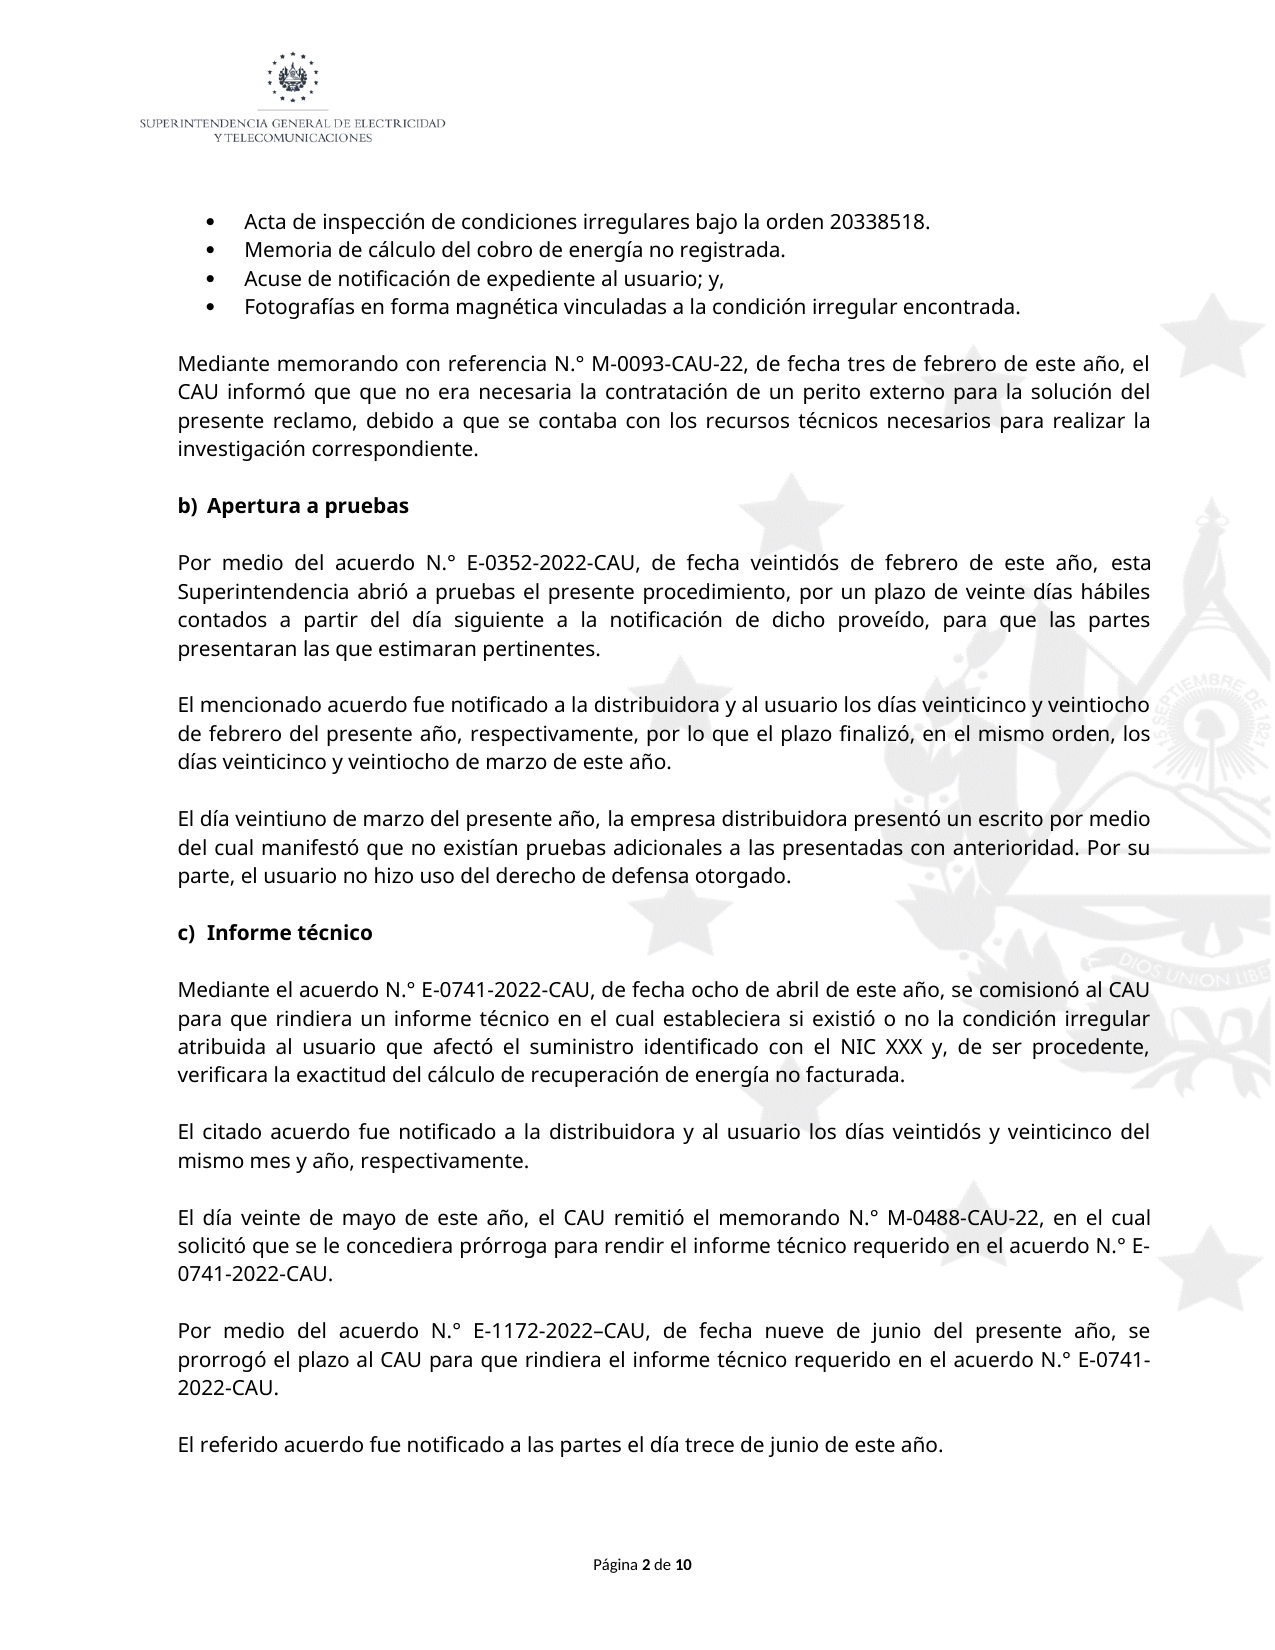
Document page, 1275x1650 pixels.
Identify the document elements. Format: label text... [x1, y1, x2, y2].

list El día veintiuno de marzo del presente año, la empresa distribuidora presentó un escrito por medio del cual manifestó que no existían pruebas adicionales a las presentadas con anterioridad. Por su parte, el usuario no hizo uso del derecho de defensa otorgado. [177, 804, 1152, 889]
list El citado acuerdo fue notificado a la distribuidora y al usuario los días veintidós y veinticinco del mismo mes y año, respectivamente. [177, 1117, 1152, 1174]
picture [5, 291, 1275, 1395]
list Acuse de notificación de expediente al usuario; y, [207, 264, 1152, 292]
list Apertura a pruebas [177, 491, 1152, 519]
list Informe técnico [177, 918, 1152, 946]
list Fotografías en forma magnética vinculadas a la condición irregular encontrada. [207, 292, 1152, 321]
list El mencionado acuerdo fue notificado a la distribuidora y al usuario los días veinticinco y veintiocho de febrero del presente año, respectivamente, por lo que el plazo finalizó, en el mismo orden, los días veinticinco y veintiocho de marzo de este año. [177, 691, 1152, 776]
list Por medio del acuerdo N.° E-0352-2022-CAU, de fecha veintidós de febrero de este año, esta Superintendencia abrió a pruebas el presente procedimiento, por un plazo de veinte días hábiles contados a partir del día siguiente a la notificación de dicho proveído, para que las partes presentaran las que estimaran pertinentes. [177, 548, 1152, 662]
list Mediante el acuerdo N.° E-0741-2022-CAU, de fecha ocho de abril de este año, se comisionó al CAU para que rindiera un informe técnico en el cual estableciera si existió o no la condición irregular atribuida al usuario que afectó el suministro identificado con el NIC XXX y, de ser procedente, verificara la exactitud del cálculo de recuperación de energía no facturada. [177, 975, 1152, 1089]
list El día veinte de mayo de este año, el CAU remitió el memorando N.° M-0488-CAU-22, en el cual solicitó que se le concediera prórroga para rendir el informe técnico requerido en el acuerdo N.° E-0741-2022-CAU. [177, 1203, 1152, 1288]
list Por medio del acuerdo N.° E-1172-2022–CAU, de fecha nueve de junio del presente año, se prorrogó el plazo al CAU para que rindiera el informe técnico requerido en el acuerdo N.° E-0741-2022-CAU. [177, 1316, 1152, 1402]
picture [132, 44, 453, 149]
list Acta de inspección de condiciones irregulares bajo la orden 20338518. [207, 207, 1152, 235]
list Mediante memorando con referencia N.° M-0093-CAU-22, de fecha tres de febrero de este año, el CAU informó que que no era necesaria la contratación de un perito externo para la solución del presente reclamo, debido a que se contaba con los recursos técnicos necesarios para realizar la investigación correspondiente. [177, 349, 1152, 463]
list Memoria de cálculo del cobro de energía no registrada. [207, 235, 1152, 264]
list El referido acuerdo fue notificado a las partes el día trece de junio de este año. [177, 1430, 1152, 1459]
